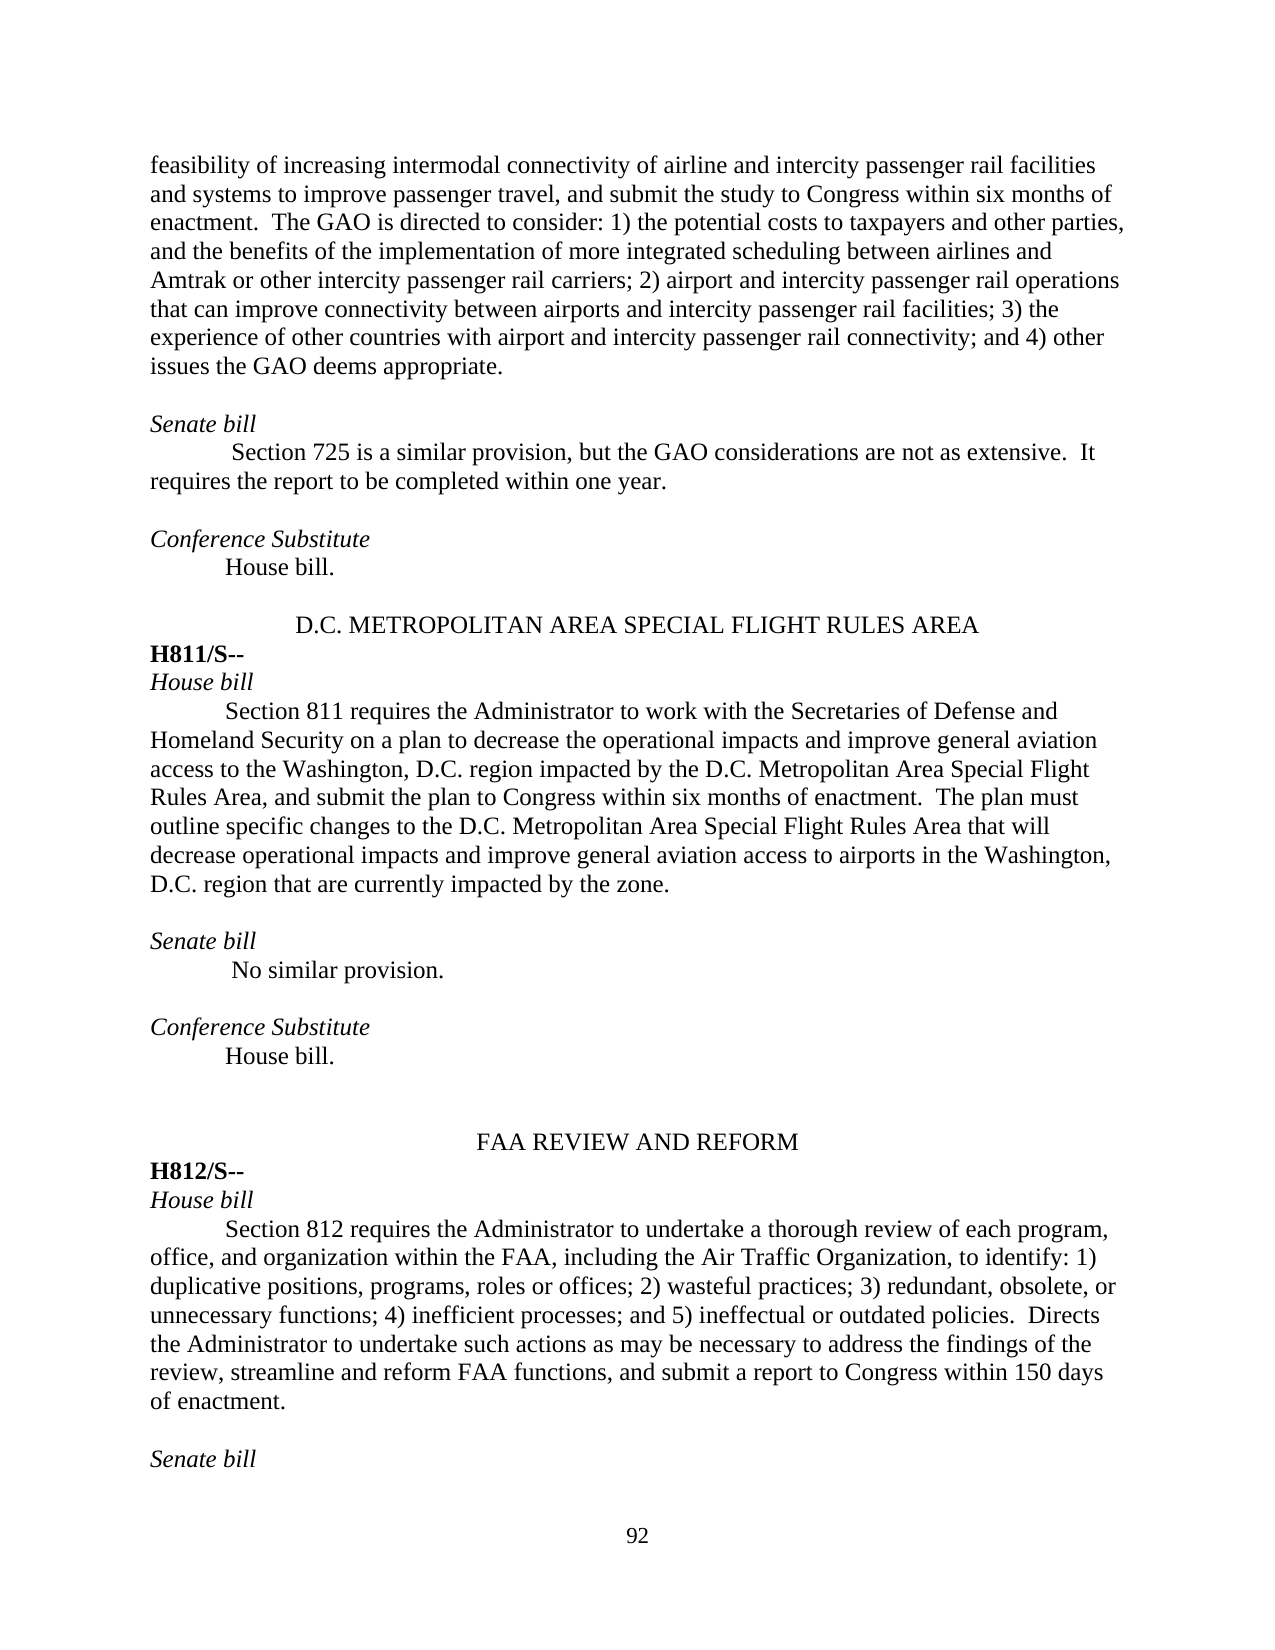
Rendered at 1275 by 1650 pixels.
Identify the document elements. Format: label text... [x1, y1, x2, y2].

text Section 725 is a similar provision, but the GAO considerations are not as extensive. It requires the report to be completed within one year. [150, 437, 1125, 495]
text Senate bill [150, 926, 1125, 955]
text House bill [150, 667, 1125, 696]
text Conference Substitute [150, 524, 1125, 552]
text House bill [150, 1185, 1125, 1214]
text D.C. Metropolitan Area Special Flight Rules Area [150, 610, 1125, 639]
text No similar provision. [150, 955, 1125, 984]
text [150, 150, 1125, 380]
text Senate bill [150, 409, 1125, 437]
text Section 812 requires the Administrator to undertake a thorough review of each program, office, and organization within the FAA, including the Air Traffic Organization, to identify: 1) duplicative positions, programs, roles or offices; 2) wasteful practices; 3) redundant, obsolete, or unnecessary functions; 4) inefficient processes; and 5) ineffectual or outdated policies. Directs the Administrator to undertake such actions as may be necessary to address the findings of the review, streamline and reform FAA functions, and submit a report to Congress within 150 days of enactment. [150, 1214, 1125, 1415]
text H811/S-- [150, 639, 1125, 667]
text Section 811 requires the Administrator to work with the Secretaries of Defense and Homeland Security on a plan to decrease the operational impacts and improve general aviation access to the Washington, D.C. region impacted by the D.C. Metropolitan Area Special Flight Rules Area, and submit the plan to Congress within six months of enactment. The plan must outline specific changes to the D.C. Metropolitan Area Special Flight Rules Area that will decrease operational impacts and improve general aviation access to airports in the Washington, D.C. region that are currently impacted by the zone. [150, 696, 1125, 897]
text Conference Substitute [150, 1012, 1125, 1041]
text FAA Review and Reform [150, 1127, 1125, 1156]
text House bill. [150, 552, 1125, 581]
text Senate bill [150, 1444, 1125, 1472]
text House bill. [150, 1041, 1125, 1070]
text H812/S-- [150, 1156, 1125, 1185]
